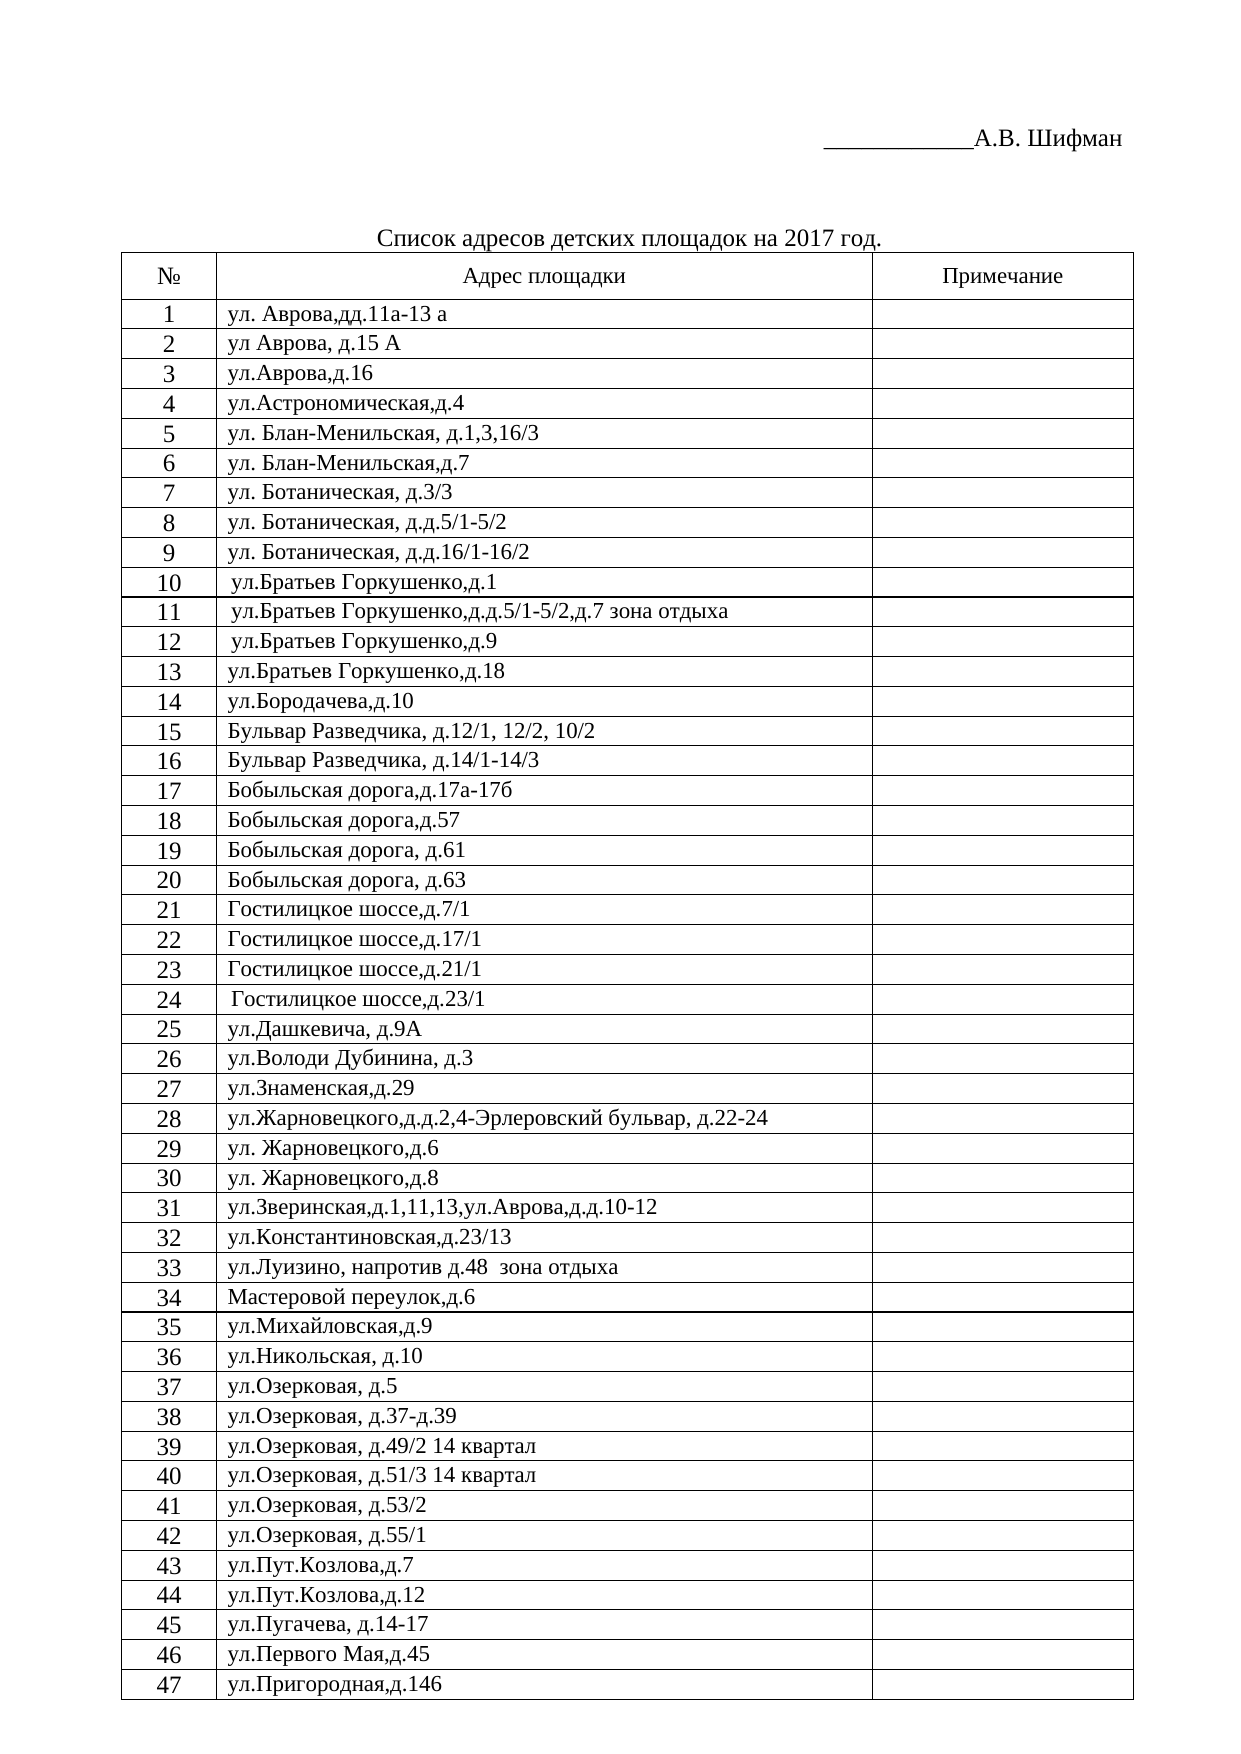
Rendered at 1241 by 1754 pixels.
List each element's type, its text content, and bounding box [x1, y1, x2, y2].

table_cell [873, 478, 1133, 507]
table_cell [873, 627, 1133, 656]
table_cell 24 [122, 985, 216, 1013]
table_cell ул.Знаменская,д.29 [217, 1074, 872, 1103]
table_cell 17 [122, 776, 216, 805]
table_cell ул.Михайловская,д.9 [217, 1313, 872, 1341]
table_cell ул.Жарновецкого,д.д.2,4-Эрлеровский бульвар, д.22-24 [217, 1104, 872, 1133]
table_cell [873, 1402, 1133, 1431]
table_cell Бобыльская дорога,д.17а-17б [217, 776, 872, 805]
table_cell [873, 1044, 1133, 1073]
table_cell [873, 508, 1133, 537]
table_cell 30 [122, 1164, 216, 1192]
table_cell 31 [122, 1193, 216, 1222]
table_cell 19 [122, 836, 216, 864]
table_cell ул.Первого Мая,д.45 [217, 1640, 872, 1669]
table_cell 13 [122, 657, 216, 686]
table_cell ул.Аврова,д.16 [217, 359, 872, 388]
table_cell [873, 895, 1133, 924]
table_cell ул. Жарновецкого,д.8 [217, 1164, 872, 1192]
table_cell [873, 836, 1133, 864]
table_cell ул.Озерковая, д.51/3 14 квартал [217, 1461, 872, 1490]
table_cell ул.Зверинская,д.1,11,13,ул.Аврова,д.д.10-12 [217, 1193, 872, 1222]
table_cell [873, 419, 1133, 447]
table_cell 40 [122, 1461, 216, 1490]
table_cell 18 [122, 806, 216, 835]
table_cell Бобыльская дорога, д.63 [217, 866, 872, 894]
table_cell 7 [122, 478, 216, 507]
table_cell ул.Бородачева,д.10 [217, 687, 872, 716]
table_header № [122, 253, 216, 298]
table_cell 15 [122, 717, 216, 745]
table_cell 47 [122, 1670, 216, 1699]
table_cell 39 [122, 1432, 216, 1460]
table_cell ул.Пригородная,д.146 [217, 1670, 872, 1699]
table_cell 3 [122, 359, 216, 388]
table_cell [873, 1432, 1133, 1460]
table_cell [873, 1640, 1133, 1669]
table_cell [873, 806, 1133, 835]
table_cell [873, 1610, 1133, 1639]
table_cell 22 [122, 925, 216, 954]
table_cell 6 [122, 449, 216, 477]
table_cell Гостилицкое шоссе,д.23/1 [217, 985, 872, 1013]
table_cell ул.Дашкевича, д.9А [217, 1015, 872, 1043]
table_cell ул.Константиновская,д.23/13 [217, 1223, 872, 1252]
table_cell [873, 1104, 1133, 1133]
table_cell ул. Ботаническая, д.3/3 [217, 478, 872, 507]
table_cell ул. Ботаническая, д.д.16/1-16/2 [217, 538, 872, 567]
text Список адресов детских площадок на 2017 год. [133, 223, 1122, 252]
table_cell [873, 329, 1133, 358]
table_cell Бобыльская дорога, д.61 [217, 836, 872, 864]
table_cell 33 [122, 1253, 216, 1282]
table_cell 42 [122, 1521, 216, 1550]
table_cell [873, 1551, 1133, 1579]
table_cell ул Аврова, д.15 А [217, 329, 872, 358]
table_cell ул.Озерковая, д.55/1 [217, 1521, 872, 1550]
table_cell ул.Озерковая, д.37-д.39 [217, 1402, 872, 1431]
table_cell [873, 1253, 1133, 1282]
table_cell [873, 985, 1133, 1013]
table_cell [873, 687, 1133, 716]
table_cell 11 [122, 598, 216, 626]
table_cell [873, 776, 1133, 805]
table_cell 28 [122, 1104, 216, 1133]
table_cell [873, 746, 1133, 775]
table_cell [873, 1193, 1133, 1222]
table_cell ул.Володи Дубинина, д.3 [217, 1044, 872, 1073]
table_cell [873, 538, 1133, 567]
table_cell ул.Братьев Горкушенко,д.1 [217, 568, 872, 596]
table_cell [873, 717, 1133, 745]
table_cell Гостилицкое шоссе,д.17/1 [217, 925, 872, 954]
table_cell [873, 300, 1133, 328]
table_cell [873, 1164, 1133, 1192]
table_cell ул. Блан-Менильская, д.1,3,16/3 [217, 419, 872, 447]
table_cell ул.Пут.Козлова,д.7 [217, 1551, 872, 1579]
table_cell [873, 1521, 1133, 1550]
table_cell [873, 866, 1133, 894]
table_cell 37 [122, 1372, 216, 1401]
text ____________А.В. Шифман [133, 123, 1122, 152]
table_cell 12 [122, 627, 216, 656]
table_cell 14 [122, 687, 216, 716]
table_cell 21 [122, 895, 216, 924]
table_cell ул.Озерковая, д.53/2 [217, 1491, 872, 1520]
table_cell 16 [122, 746, 216, 775]
table_cell [873, 1581, 1133, 1609]
table_cell ул.Братьев Горкушенко,д.д.5/1-5/2,д.7 зона отдыха [217, 598, 872, 626]
table_cell [873, 1015, 1133, 1043]
table_cell 20 [122, 866, 216, 894]
table_cell 8 [122, 508, 216, 537]
table_cell Гостилицкое шоссе,д.21/1 [217, 955, 872, 984]
table_cell ул. Блан-Менильская,д.7 [217, 449, 872, 477]
table_cell 43 [122, 1551, 216, 1579]
table_cell [873, 598, 1133, 626]
table_cell [873, 1134, 1133, 1162]
table_cell [873, 1283, 1133, 1311]
table_cell ул. Жарновецкого,д.6 [217, 1134, 872, 1162]
table_cell Мастеровой переулок,д.6 [217, 1283, 872, 1311]
table_cell [873, 389, 1133, 418]
table_cell 46 [122, 1640, 216, 1669]
table_cell 1 [122, 300, 216, 328]
table_cell 41 [122, 1491, 216, 1520]
table_cell Гостилицкое шоссе,д.7/1 [217, 895, 872, 924]
table_cell ул.Пут.Козлова,д.12 [217, 1581, 872, 1609]
table_cell 44 [122, 1581, 216, 1609]
table_cell [873, 1074, 1133, 1103]
table_cell 9 [122, 538, 216, 567]
table_cell ул.Озерковая, д.49/2 14 квартал [217, 1432, 872, 1460]
table_cell [873, 925, 1133, 954]
table_cell 5 [122, 419, 216, 447]
table_cell 35 [122, 1313, 216, 1341]
table_cell 10 [122, 568, 216, 596]
table_cell [873, 1670, 1133, 1699]
table_cell [873, 1223, 1133, 1252]
table_cell 29 [122, 1134, 216, 1162]
table_cell 45 [122, 1610, 216, 1639]
table_cell Бульвар Разведчика, д.14/1-14/3 [217, 746, 872, 775]
table_cell [873, 1461, 1133, 1490]
table_cell ул.Астрономическая,д.4 [217, 389, 872, 418]
table_cell [873, 1372, 1133, 1401]
table_cell 25 [122, 1015, 216, 1043]
table_cell [873, 449, 1133, 477]
table_cell [873, 568, 1133, 596]
table_cell [873, 1313, 1133, 1341]
table_cell 27 [122, 1074, 216, 1103]
table_cell 36 [122, 1342, 216, 1371]
table_cell ул.Братьев Горкушенко,д.9 [217, 627, 872, 656]
table_cell 4 [122, 389, 216, 418]
table_cell ул.Пугачева, д.14-17 [217, 1610, 872, 1639]
table_cell 38 [122, 1402, 216, 1431]
table_cell [873, 955, 1133, 984]
table_header Примечание [873, 253, 1133, 298]
table_cell ул. Ботаническая, д.д.5/1-5/2 [217, 508, 872, 537]
table_cell ул. Аврова,дд.11а-13 а [217, 300, 872, 328]
table_cell ул.Луизино, напротив д.48 зона отдыха [217, 1253, 872, 1282]
table_cell ул.Озерковая, д.5 [217, 1372, 872, 1401]
table_cell 2 [122, 329, 216, 358]
table_cell 32 [122, 1223, 216, 1252]
table_cell 26 [122, 1044, 216, 1073]
table_cell ул.Никольская, д.10 [217, 1342, 872, 1371]
table_cell 23 [122, 955, 216, 984]
table_cell 34 [122, 1283, 216, 1311]
table_cell [873, 657, 1133, 686]
table_cell [873, 359, 1133, 388]
table_cell ул.Братьев Горкушенко,д.18 [217, 657, 872, 686]
table_cell [873, 1342, 1133, 1371]
table_cell Бульвар Разведчика, д.12/1, 12/2, 10/2 [217, 717, 872, 745]
table_header Адрес площадки [217, 253, 872, 298]
table_cell Бобыльская дорога,д.57 [217, 806, 872, 835]
table_cell [873, 1491, 1133, 1520]
